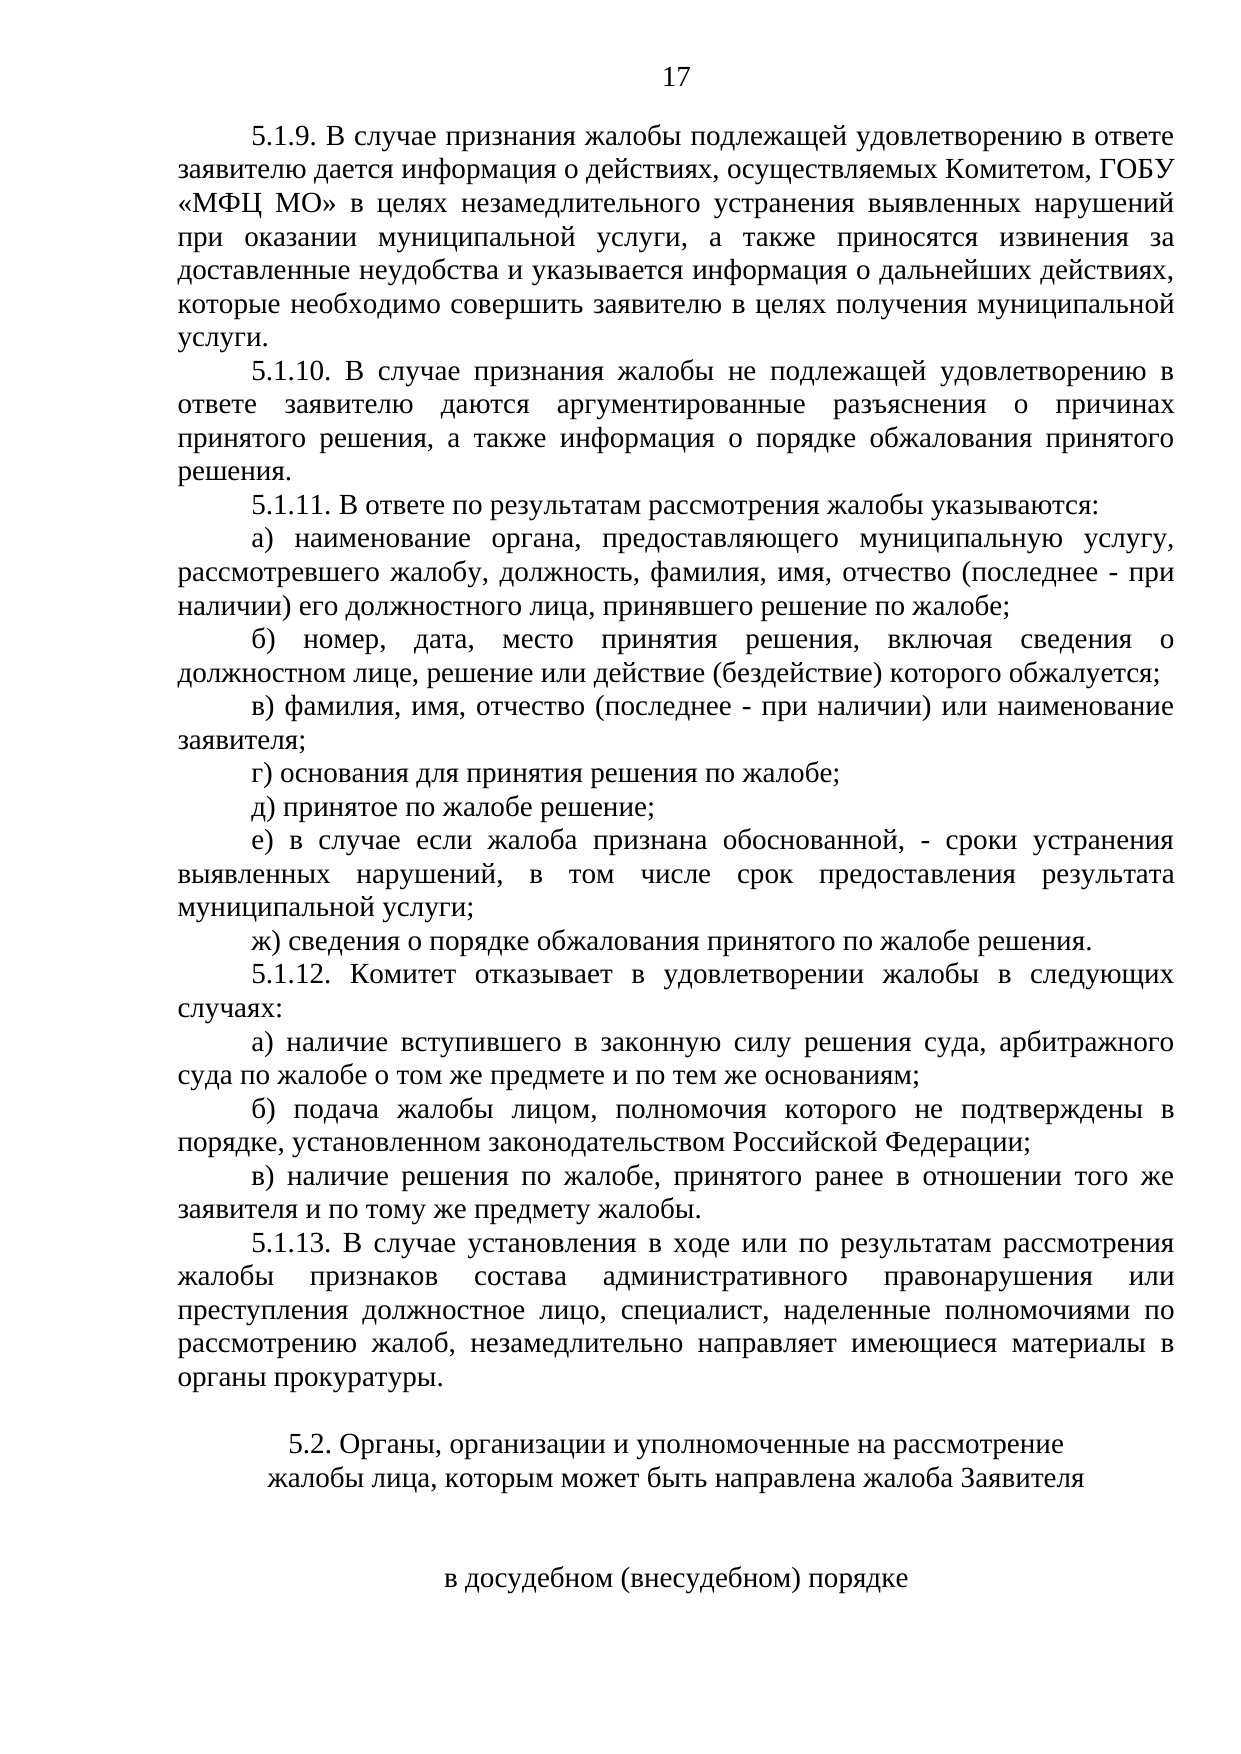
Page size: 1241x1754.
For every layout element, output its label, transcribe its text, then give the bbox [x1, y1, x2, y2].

text в) наличие решения по жалобе, принятого ранее в отношении того же заявителя и по тому же предмету жалобы. [177, 1158, 1175, 1225]
text жалобы лица, которым может быть направлена жалоба Заявителя [177, 1460, 1175, 1493]
text в) фамилия, имя, отчество (последнее - при наличии) или наименование заявителя; [177, 688, 1175, 755]
text б) подача жалобы лицом, полномочия которого не подтверждены в порядке, установленном законодательством Российской Федерации; [177, 1091, 1175, 1158]
text а) наименование органа, предоставляющего муниципальную услугу, рассмотревшего жалобу, должность, фамилия, имя, отчество (последнее - при наличии) его должностного лица, принявшего решение по жалобе; [177, 521, 1175, 621]
text е) в случае если жалоба признана обоснованной, - сроки устранения выявленных нарушений, в том числе срок предоставления результата муниципальной услуги; [177, 822, 1175, 923]
text 5.1.11. В ответе по результатам рассмотрения жалобы указываются: [177, 487, 1175, 521]
text а) наличие вступившего в законную силу решения суда, арбитражного суда по жалобе о том же предмете и по тем же основаниям; [177, 1024, 1175, 1091]
text 5.1.13. В случае установления в ходе или по результатам рассмотрения жалобы признаков состава административного правонарушения или преступления должностное лицо, специалист, наделенные полномочиями по рассмотрению жалоб, незамедлительно направляет имеющиеся материалы в органы прокуратуры. [177, 1225, 1175, 1393]
text ж) сведения о порядке обжалования принятого по жалобе решения. [177, 923, 1175, 957]
text 5.1.9. В случае признания жалобы подлежащей удовлетворению в ответе заявителю дается информация о действиях, осуществляемых Комитетом, ГОБУ «МФЦ МО» в целях незамедлительного устранения выявленных нарушений при оказании муниципальной услуги, а также приносятся извинения за доставленные неудобства и указывается информация о дальнейших действиях, которые необходимо совершить заявителю в целях получения муниципальной услуги. [177, 118, 1175, 353]
text б) номер, дата, место принятия решения, включая сведения о должностном лице, решение или действие (бездействие) которого обжалуется; [177, 621, 1175, 688]
text в досудебном (внесудебном) порядке [177, 1560, 1175, 1594]
text 5.1.12. Комитет отказывает в удовлетворении жалобы в следующих случаях: [177, 957, 1175, 1024]
text 5.1.10. В случае признания жалобы не подлежащей удовлетворению в ответе заявителю даются аргументированные разъяснения о причинах принятого решения, а также информация о порядке обжалования принятого решения. [177, 353, 1175, 487]
text г) основания для принятия решения по жалобе; [177, 755, 1175, 789]
text д) принятое по жалобе решение; [177, 789, 1175, 822]
text 5.2. Органы, организации и уполномоченные на рассмотрение [177, 1426, 1175, 1460]
